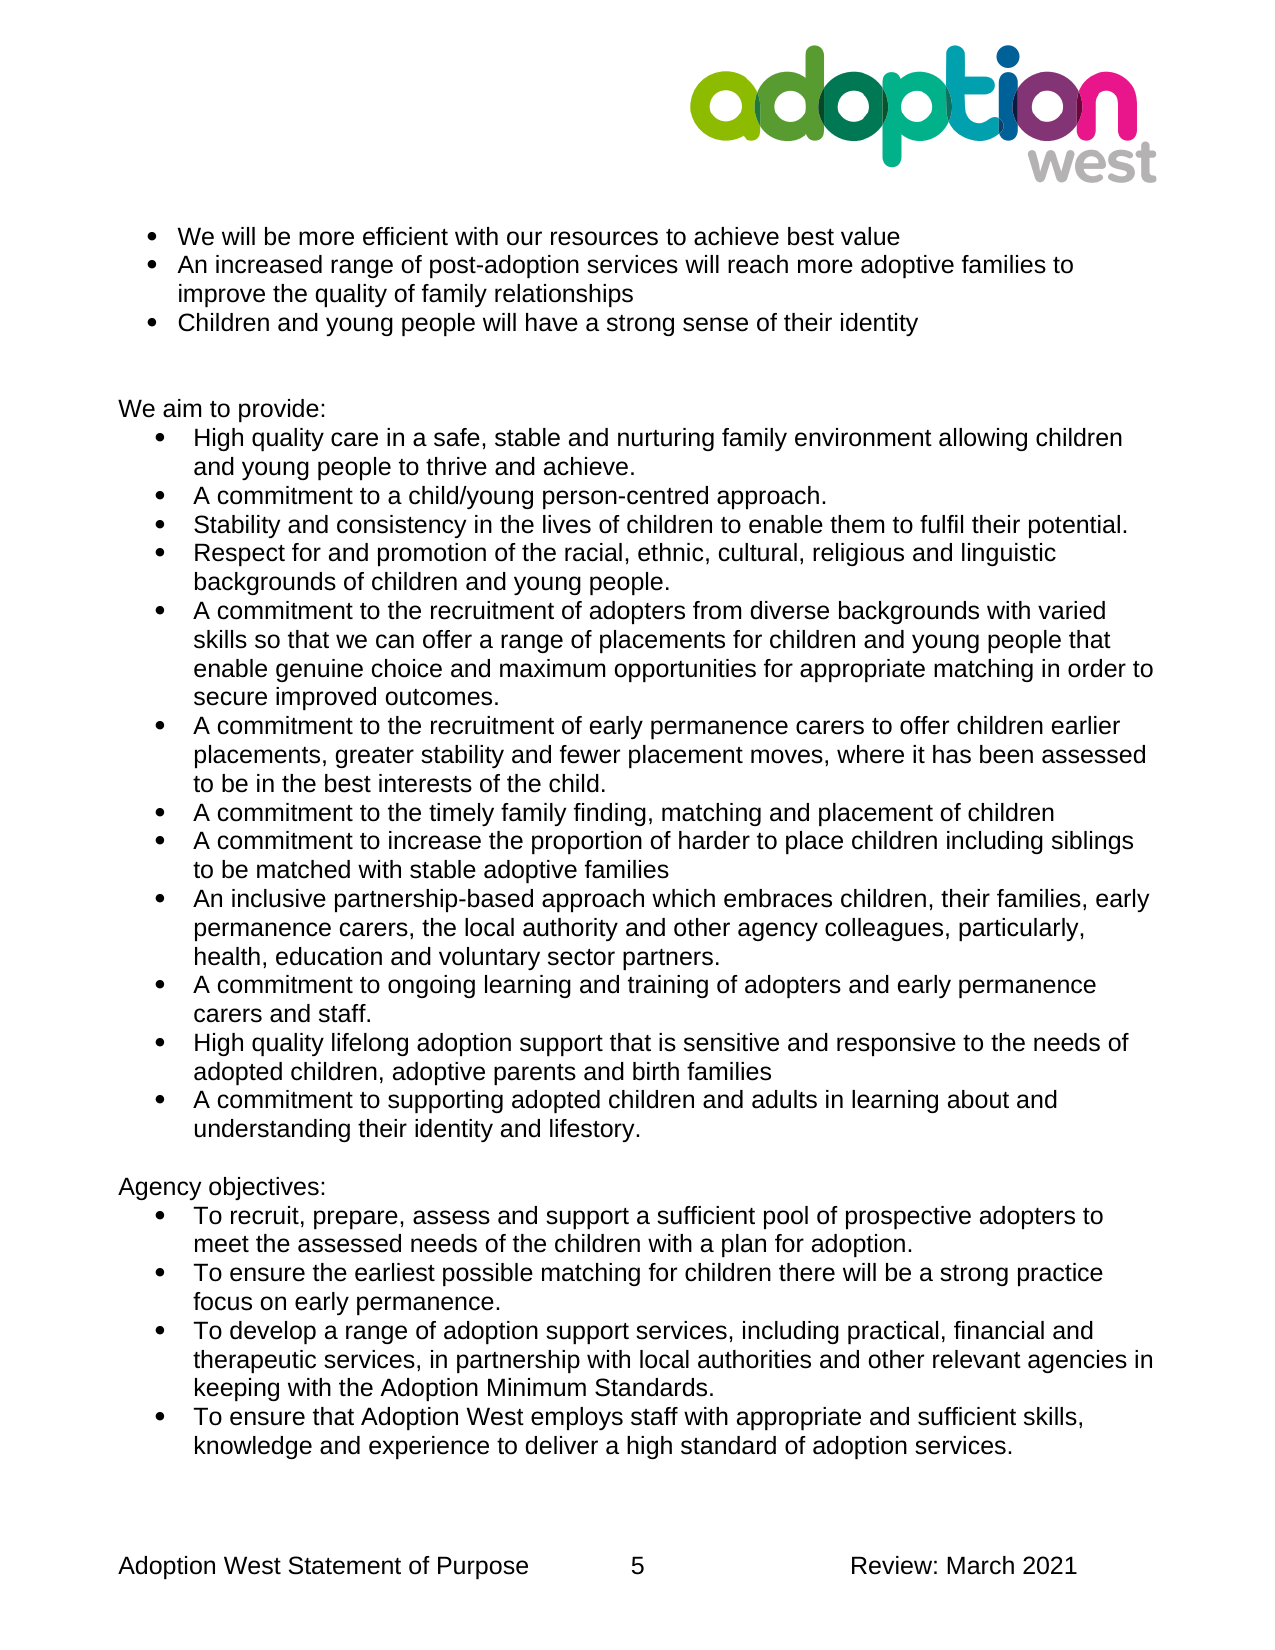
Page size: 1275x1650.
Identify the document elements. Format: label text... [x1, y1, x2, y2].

list An inclusive partnership-based approach which embraces children, their families, early permanence carers, the local authority and other agency colleagues, particularly, health, education and voluntary sector partners. [156, 884, 1157, 970]
list Children and young people will have a strong sense of their identity [148, 308, 1157, 337]
list To ensure that Adoption West employs staff with appropriate and sufficient skills, knowledge and experience to deliver a high standard of adoption services. [156, 1402, 1157, 1460]
list A commitment to a child/young person-centred approach. [156, 481, 1157, 509]
list A commitment to ongoing learning and training of adopters and early permanence carers and staff. [156, 970, 1157, 1028]
list To ensure the earliest possible matching for children there will be a strong practice focus on early permanence. [156, 1258, 1157, 1316]
list A commitment to the recruitment of adopters from diverse backgrounds with varied skills so that we can offer a range of placements for children and young people that enable genuine choice and maximum opportunities for appropriate matching in order to secure improved outcomes. [156, 596, 1157, 711]
list A commitment to increase the proportion of harder to place children including siblings to be matched with stable adoptive families [156, 826, 1157, 884]
list An increased range of post-adoption services will reach more adoptive families to improve the quality of family relationships [148, 250, 1157, 308]
list We will be more efficient with our resources to achieve best value [148, 222, 1157, 250]
list Respect for and promotion of the racial, ethnic, cultural, religious and linguistic backgrounds of children and young people. [156, 538, 1157, 596]
list A commitment to supporting adopted children and adults in learning about and understanding their identity and lifestory. [156, 1086, 1157, 1143]
list Stability and consistency in the lives of children to enable them to fulfil their potential. [156, 509, 1157, 538]
list High quality lifelong adoption support that is sensitive and responsive to the needs of adopted children, adoptive parents and birth families [156, 1028, 1157, 1086]
list A commitment to the timely family finding, matching and placement of children [156, 797, 1157, 826]
list To recruit, prepare, assess and support a sufficient pool of prospective adopters to meet the assessed needs of the children with a plan for adoption. [156, 1201, 1157, 1258]
picture [688, 44, 1157, 184]
list To develop a range of adoption support services, including practical, financial and therapeutic services, in partnership with local authorities and other relevant agencies in keeping with the Adoption Minimum Standards. [156, 1316, 1157, 1402]
subtitle Agency objectives: [118, 1172, 1157, 1201]
list A commitment to the recruitment of early permanence carers to offer children earlier placements, greater stability and fewer placement moves, where it has been assessed to be in the best interests of the child. [156, 711, 1157, 797]
list High quality care in a safe, stable and nurturing family environment allowing children and young people to thrive and achieve. [156, 423, 1157, 481]
text We aim to provide: [118, 394, 1157, 423]
